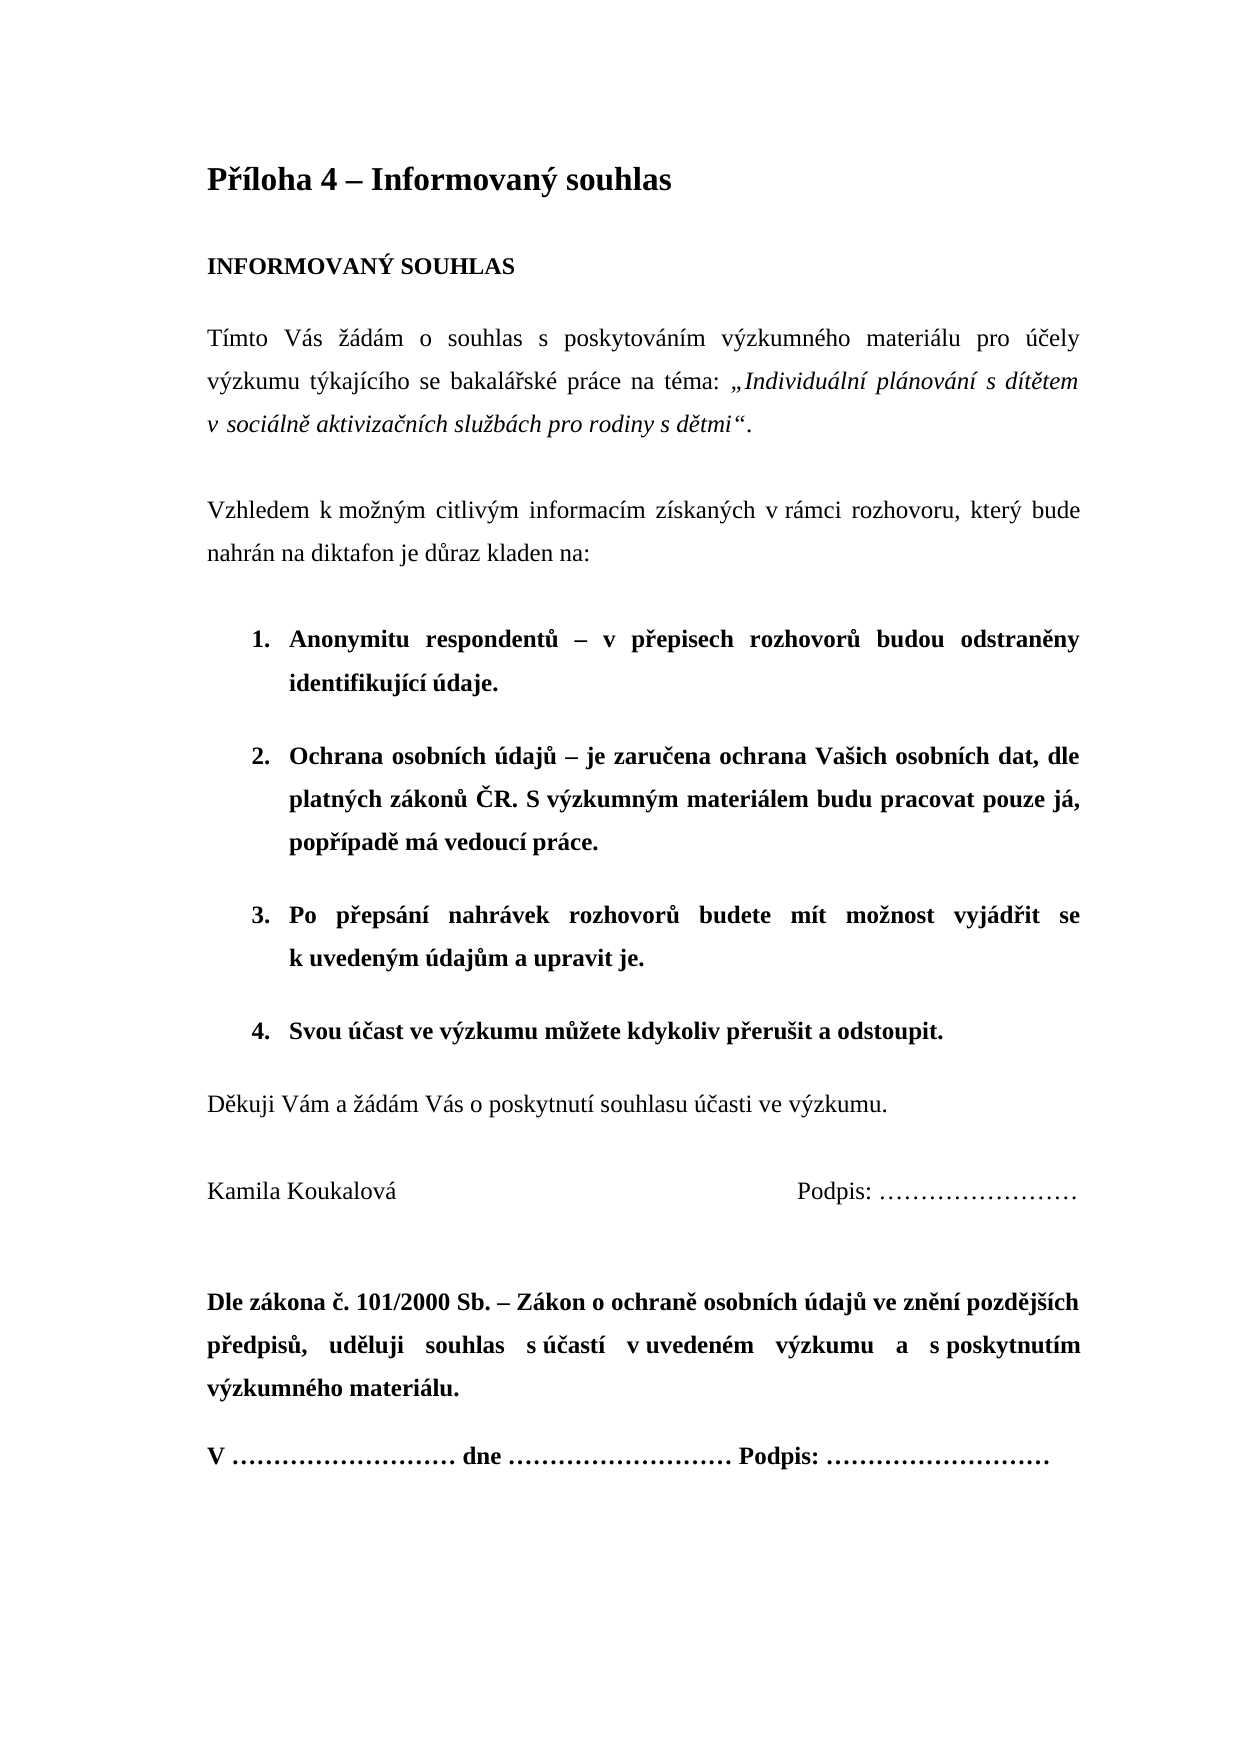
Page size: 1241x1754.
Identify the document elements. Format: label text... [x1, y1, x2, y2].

text Příloha 4 – Informovaný souhlas [207, 159, 1081, 198]
list Svou účast ve výzkumu můžete kdykoliv přerušit a odstoupit. [251, 1016, 1081, 1045]
text INFORMOVANÝ SOUHLAS [207, 252, 1081, 279]
text V ……………………… dne ……………………… Podpis: ……………………… [207, 1441, 1081, 1470]
text Vzhledem k možným citlivým informacím získaných v rámci rozhovoru, který bude nahrán na diktafon je důraz kladen na: [207, 495, 1081, 567]
list Ochrana osobních údajů – je zaručena ochrana Vašich osobních dat, dle platných zákonů ČR. S výzkumným materiálem budu pracovat pouze já, popřípadě má vedoucí práce. [251, 741, 1081, 856]
list Anonymitu respondentů – v přepisech rozhovorů budou odstraněny identifikující údaje. [251, 624, 1081, 696]
text Dle zákona č. 101/2000 Sb. – Zákon o ochraně osobních údajů ve znění pozdějších předpisů, uděluji souhlas s účastí v uvedeném výzkumu a s poskytnutím výzkumného materiálu. [207, 1287, 1081, 1402]
list Po přepsání nahrávek rozhovorů budete mít možnost vyjádřit se k uvedeným údajům a upravit je. [251, 900, 1081, 972]
text Kamila Koukalová Podpis: …………………… [207, 1176, 1081, 1204]
text Děkuji Vám a žádám Vás o poskytnutí souhlasu účasti ve výzkumu. [207, 1089, 1081, 1118]
text Tímto Vás žádám o souhlas s poskytováním výzkumného materiálu pro účely výzkumu týkajícího se bakalářské práce na téma: „Individuální plánování s dítětem v sociálně aktivizačních službách pro rodiny s dětmi“. [207, 323, 1081, 438]
